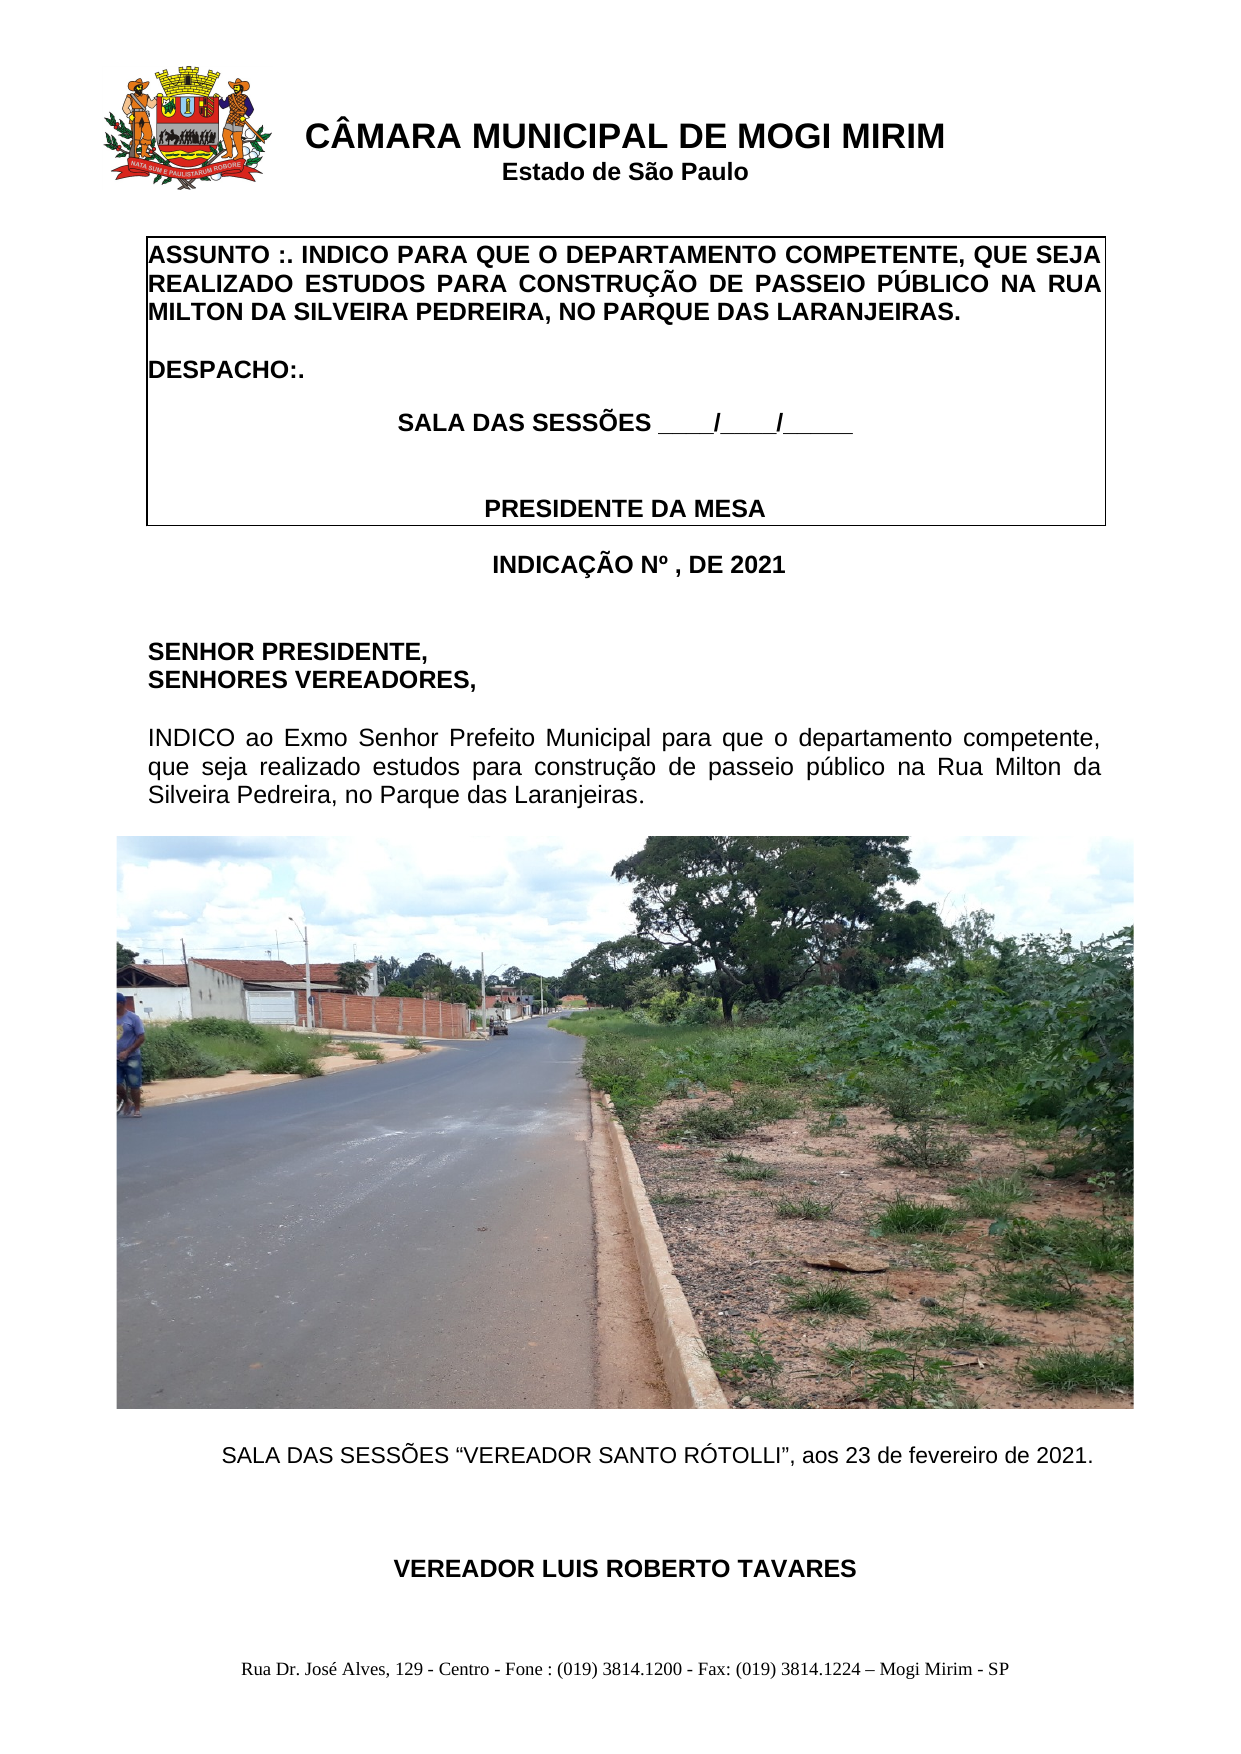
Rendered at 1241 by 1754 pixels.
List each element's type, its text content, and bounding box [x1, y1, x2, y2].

text DESPACHO:. [148, 355, 1103, 384]
text INDICO ao Exmo Senhor Prefeito Municipal para que o departamento competente, que seja realizado estudos para construção de passeio público na Rua Milton da Silveira Pedreira, no Parque das Laranjeiras. [148, 723, 1103, 809]
text SALA DAS SESSÕES ____/____/_____ [148, 408, 1103, 436]
picture [116, 836, 1134, 1409]
picture [102, 66, 273, 190]
text SALA DAS SESSÕES “VEREADOR SANTO RÓTOLLI”, aos 23 de fevereiro de 2021. [148, 1442, 1103, 1468]
text SENHOR PRESIDENTE, [148, 637, 1103, 665]
text SENHORES VEREADORES, [148, 665, 1103, 694]
text INDICAÇÃO Nº , DE 2021 [148, 550, 1103, 579]
text PRESIDENTE DA MESA [148, 490, 1105, 525]
text VEREADOR LUIS ROBERTO TAVARES [148, 1554, 1103, 1583]
text ASSUNTO :. INDICO PARA QUE O DEPARTAMENTO COMPETENTE, QUE SEJA REALIZADO ESTUDOS PARA CONSTRUÇÃO DE PASSEIO PÚBLICO NA RUA MILTON DA SILVEIRA PEDREIRA, NO PARQUE DAS LARANJEIRAS. [148, 238, 1105, 326]
